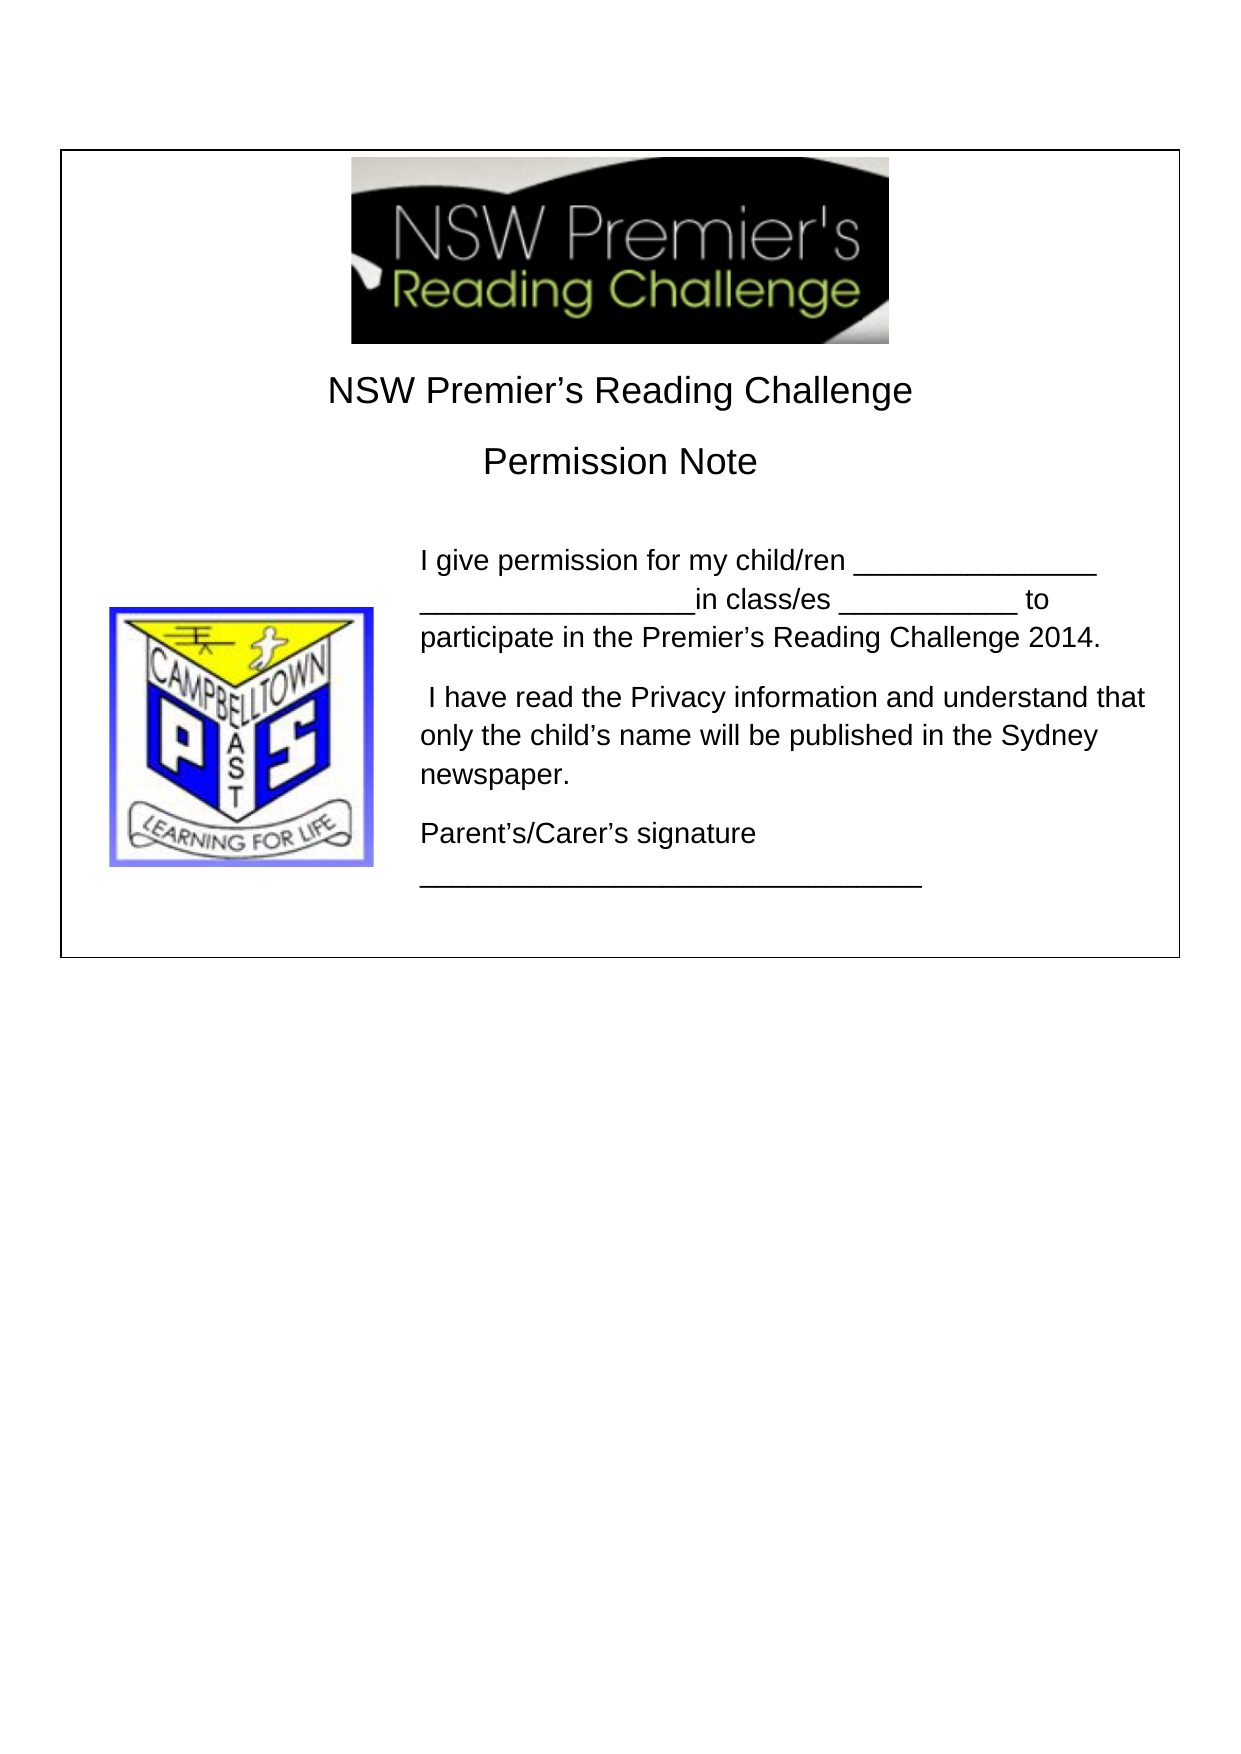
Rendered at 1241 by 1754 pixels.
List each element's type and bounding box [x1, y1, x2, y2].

picture [109, 607, 374, 867]
picture [351, 157, 889, 344]
